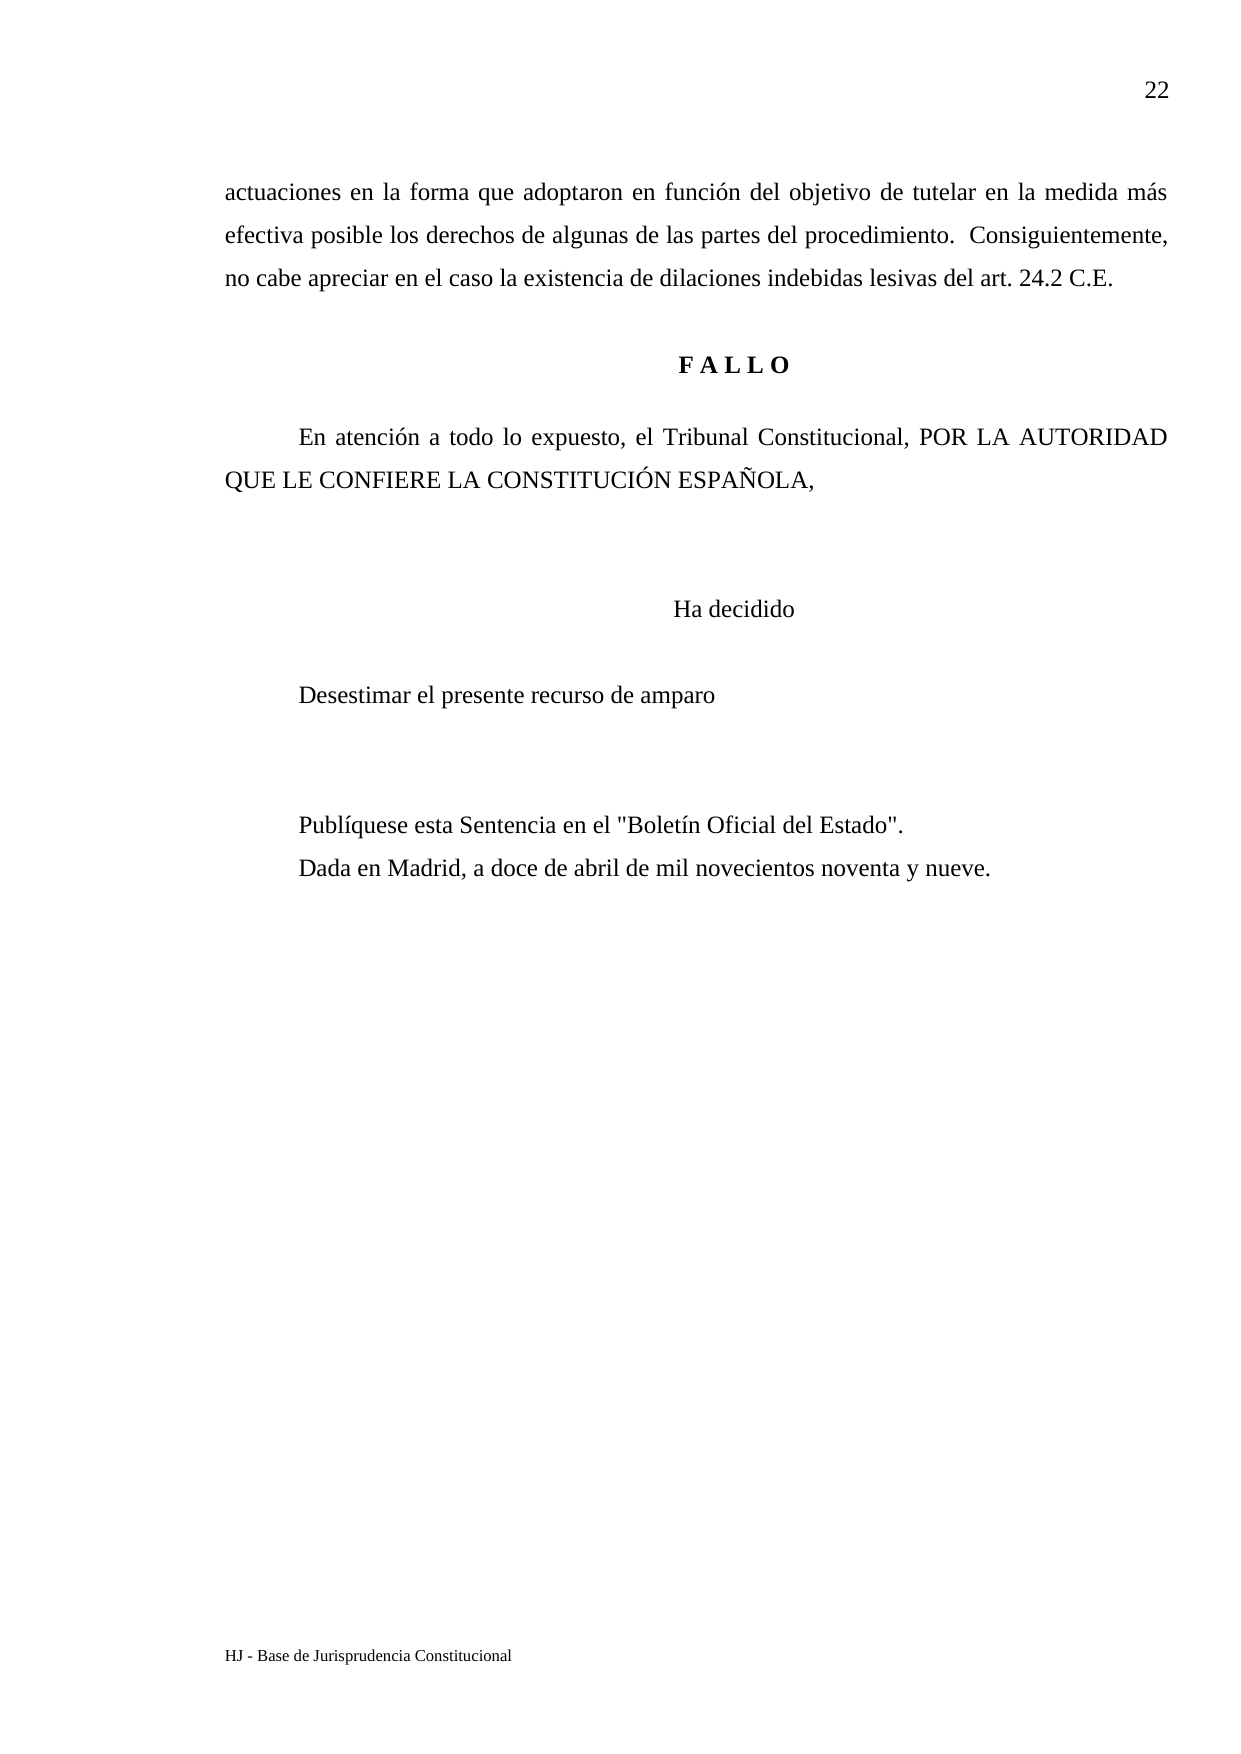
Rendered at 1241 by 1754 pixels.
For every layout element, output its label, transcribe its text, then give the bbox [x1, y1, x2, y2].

text En atención a todo lo expuesto, el Tribunal Constitucional, POR LA AUTORIDAD QUE LE CONFIERE LA CONSTITUCIÓN ESPAÑOLA, [224, 422, 1169, 493]
text Publíquese esta Sentencia en el "Boletín Oficial del Estado". [224, 810, 1169, 838]
text Dada en Madrid, a doce de abril de mil novecientos noventa y nueve. [224, 853, 1169, 882]
text Desestimar el presente recurso de amparo [224, 680, 1169, 709]
subtitle F A L L O [224, 350, 1169, 378]
text Ha decidido [224, 594, 1169, 623]
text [224, 177, 1169, 292]
